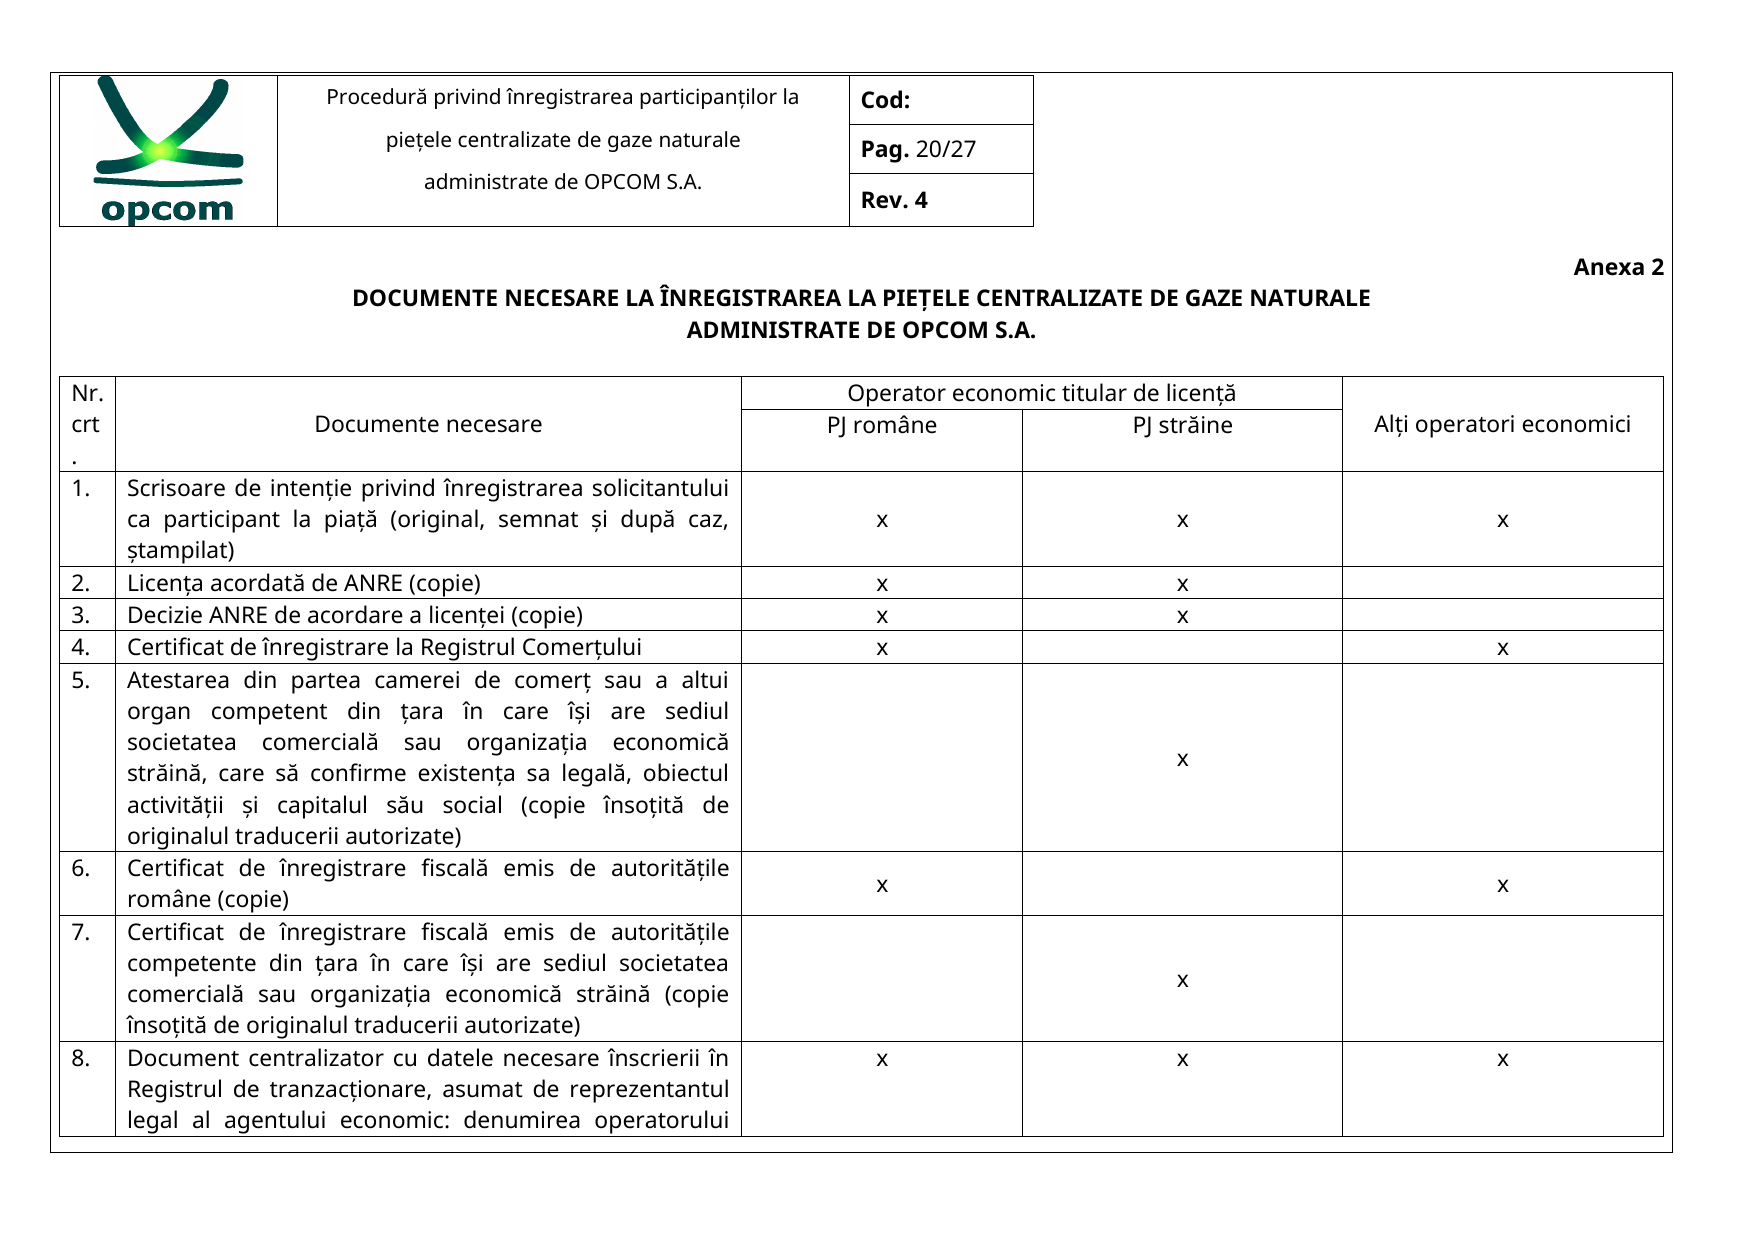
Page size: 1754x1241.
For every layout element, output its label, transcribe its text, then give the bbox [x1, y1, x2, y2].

table_cell Certificat de înregistrare fiscală emis de autoritățile competente din țara în care își are sediul societatea comercială sau organizația economică străină (copie însoțită de originalul traducerii autorizate) [116, 916, 741, 1041]
table_cell [60, 472, 115, 566]
table_cell x [742, 567, 1022, 598]
table_cell x [1023, 599, 1342, 630]
table_cell [742, 664, 1022, 851]
table_cell Decizie ANRE de acordare a licenței (copie) [116, 599, 741, 630]
table_cell x [1023, 1042, 1342, 1136]
table_cell [1023, 852, 1342, 915]
table_cell PJ române [742, 410, 1022, 471]
table_cell [1023, 631, 1342, 663]
table_cell [1343, 664, 1663, 851]
text ADMINISTRATE DE OPCOM S.A. [59, 314, 1664, 345]
table_cell [60, 631, 115, 663]
text Anexa 2 [59, 251, 1664, 282]
table_cell [60, 567, 115, 598]
table_cell PJ străine [1023, 410, 1342, 471]
table_cell [60, 599, 115, 630]
table_cell x [1343, 631, 1663, 663]
table_cell [1343, 567, 1663, 598]
table_cell x [1343, 852, 1663, 915]
table_cell x [1343, 472, 1663, 566]
table_cell [60, 852, 115, 915]
table_cell Licența acordată de ANRE (copie) [116, 567, 741, 598]
table_cell x [1023, 472, 1342, 566]
table_cell [1343, 599, 1663, 630]
table_cell [60, 664, 115, 851]
table_cell [60, 916, 115, 1041]
table_cell [60, 1042, 115, 1136]
table_cell x [742, 1042, 1022, 1136]
table_cell x [1343, 1042, 1663, 1136]
table_cell x [1023, 916, 1342, 1041]
table_cell [1343, 916, 1663, 1041]
table_cell x [742, 852, 1022, 915]
text DOCUMENTE NECESARE LA ÎNREGISTRAREA LA PIEȚELE CENTRALIZATE DE GAZE NATURALE [59, 282, 1664, 314]
table_cell x [742, 472, 1022, 566]
table_header Operator economic titular de licență [742, 377, 1342, 408]
table_cell Atestarea din partea camerei de comerț sau a altui organ competent din țara în care își are sediul societatea comercială sau organizația economică străină, care să confirme existența sa legală, obiectul activității și capitalul său social (copie însoțită de originalul traducerii autorizate) [116, 664, 741, 851]
picture [93, 76, 244, 226]
table_cell Scrisoare de intenție privind înregistrarea solicitantului ca participant la piață (original, semnat și după caz, ștampilat) [116, 472, 741, 566]
table_cell x [742, 599, 1022, 630]
table_header Documente necesare [116, 377, 741, 471]
table_cell Certificat de înregistrare fiscală emis de autoritățile române (copie) [116, 852, 741, 915]
table_cell [742, 916, 1022, 1041]
table_cell Certificat de înregistrare la Registrul Comerțului [116, 631, 741, 663]
table_header Alți operatori economici [1343, 377, 1663, 471]
table_cell x [1023, 664, 1342, 851]
table_cell x [742, 631, 1022, 663]
table_cell x [1023, 567, 1342, 598]
table_header Nr. crt. [60, 377, 115, 471]
